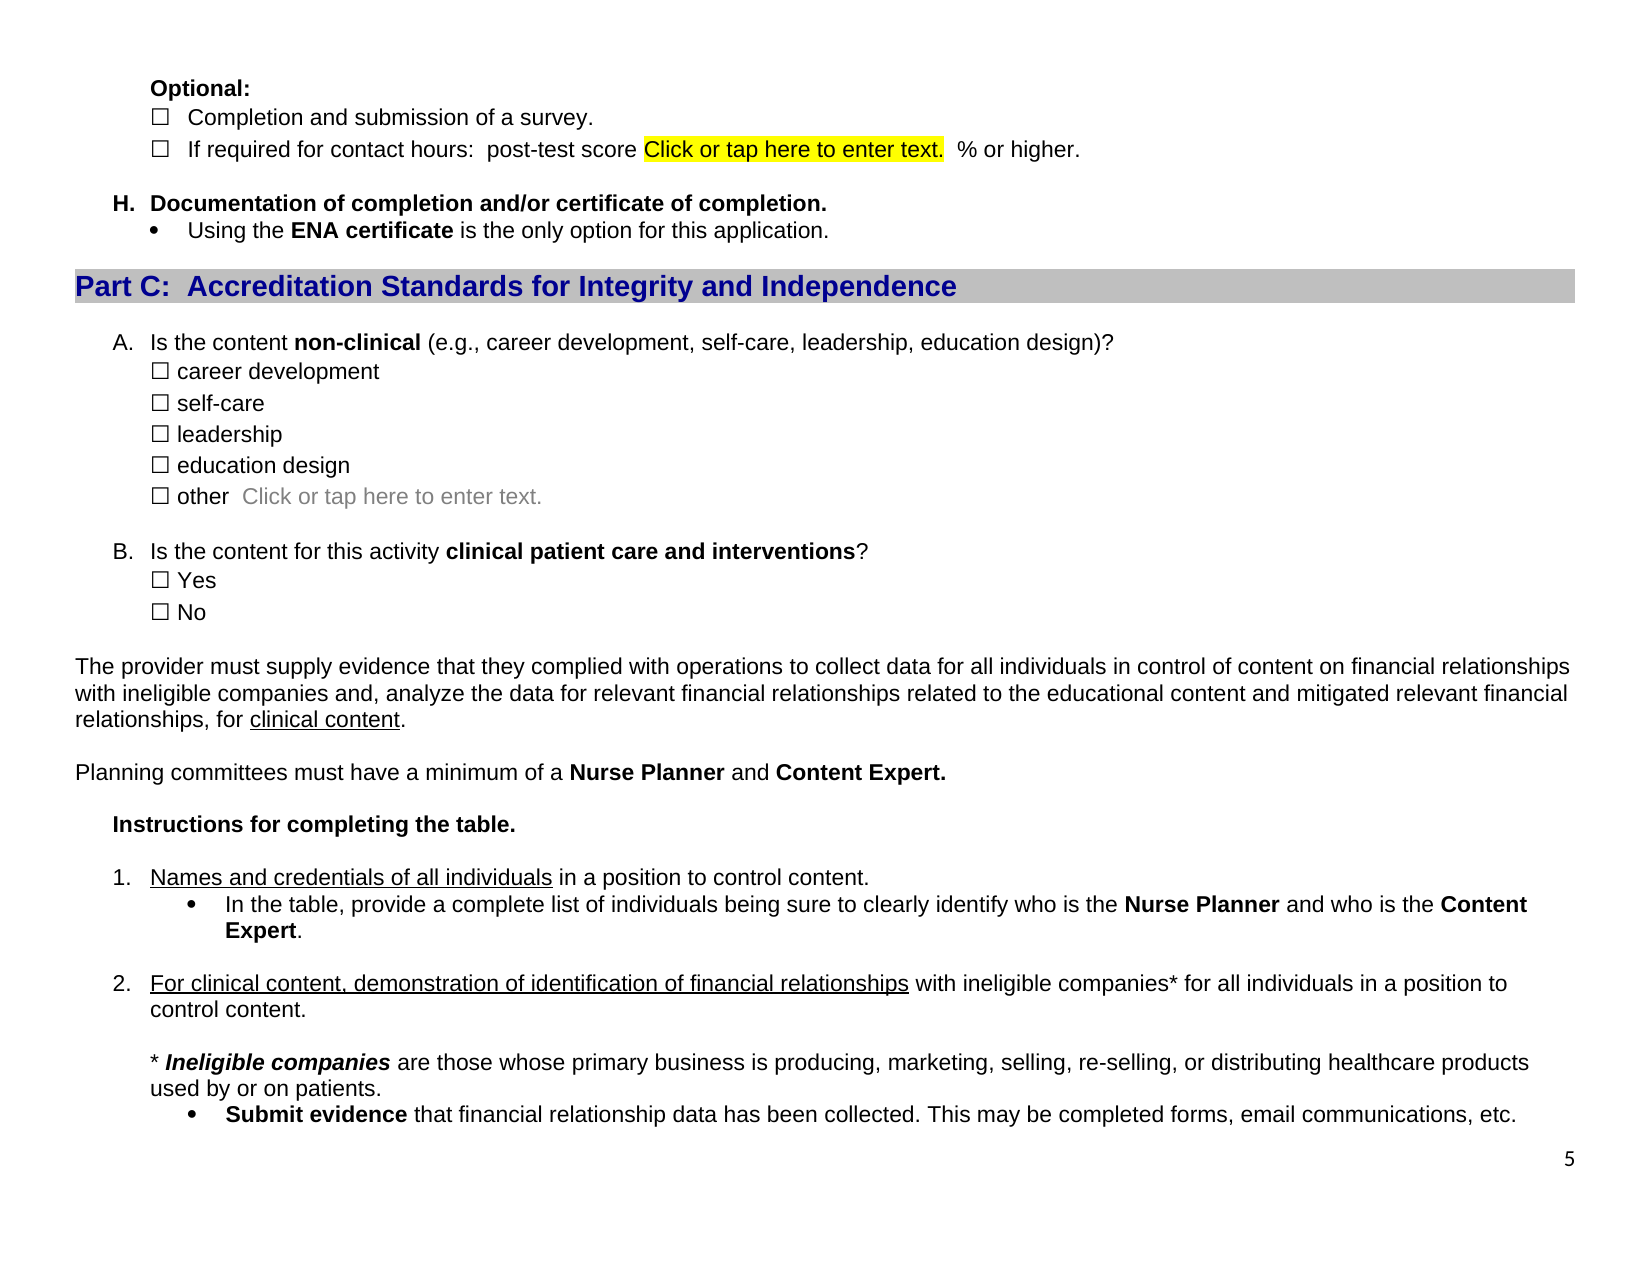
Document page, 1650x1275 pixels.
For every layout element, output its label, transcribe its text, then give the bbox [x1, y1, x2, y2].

text Part C: Accreditation Standards for Integrity and Independence [75, 269, 1575, 303]
text career development [112, 356, 1575, 387]
list In the table, provide a complete list of individuals being sure to clearly identify who is the Nurse Planner and who is the Content Expert. [187, 891, 1575, 943]
text No [150, 596, 1575, 627]
text If required for contact hours: post-test score % or higher. [150, 133, 1575, 164]
text Planning committees must have a minimum of a Nurse Planner and Content Expert. [75, 759, 1575, 785]
list Is the content for this activity clinical patient care and interventions? [112, 538, 1575, 564]
list Yes [150, 564, 1575, 596]
text education design [150, 449, 1575, 481]
text Completion and submission of a survey. [150, 101, 1575, 133]
text The provider must supply evidence that they complied with operations to collect data for all individuals in control of content on financial relationships with ineligible companies and, analyze the data for relevant financial relationships related to the educational content and mitigated relevant financial relationships, for clinical content. [75, 653, 1575, 732]
text leadership [150, 418, 1575, 449]
text self-care [150, 387, 1575, 418]
text other [150, 481, 1575, 512]
list Is the content non-clinical (e.g., career development, self-care, leadership, education design)? [112, 329, 1575, 356]
list Names and credentials of all individuals in a position to control content. [112, 864, 1575, 891]
list Submit evidence that financial relationship data has been collected. This may be completed forms, email communications, etc. [188, 1101, 1575, 1128]
list Documentation of completion and/or certificate of completion. [112, 190, 1575, 217]
text Optional: [75, 75, 1575, 101]
text Instructions for completing the table. [112, 811, 1575, 838]
list Using the ENA certificate is the only option for this application. [150, 217, 1575, 243]
text * Ineligible companies are those whose primary business is producing, marketing, selling, re-selling, or distributing healthcare products used by or on patients. [150, 1049, 1575, 1101]
list For clinical content, demonstration of identification of financial relationships with ineligible companies* for all individuals in a position to control content. [112, 969, 1575, 1022]
